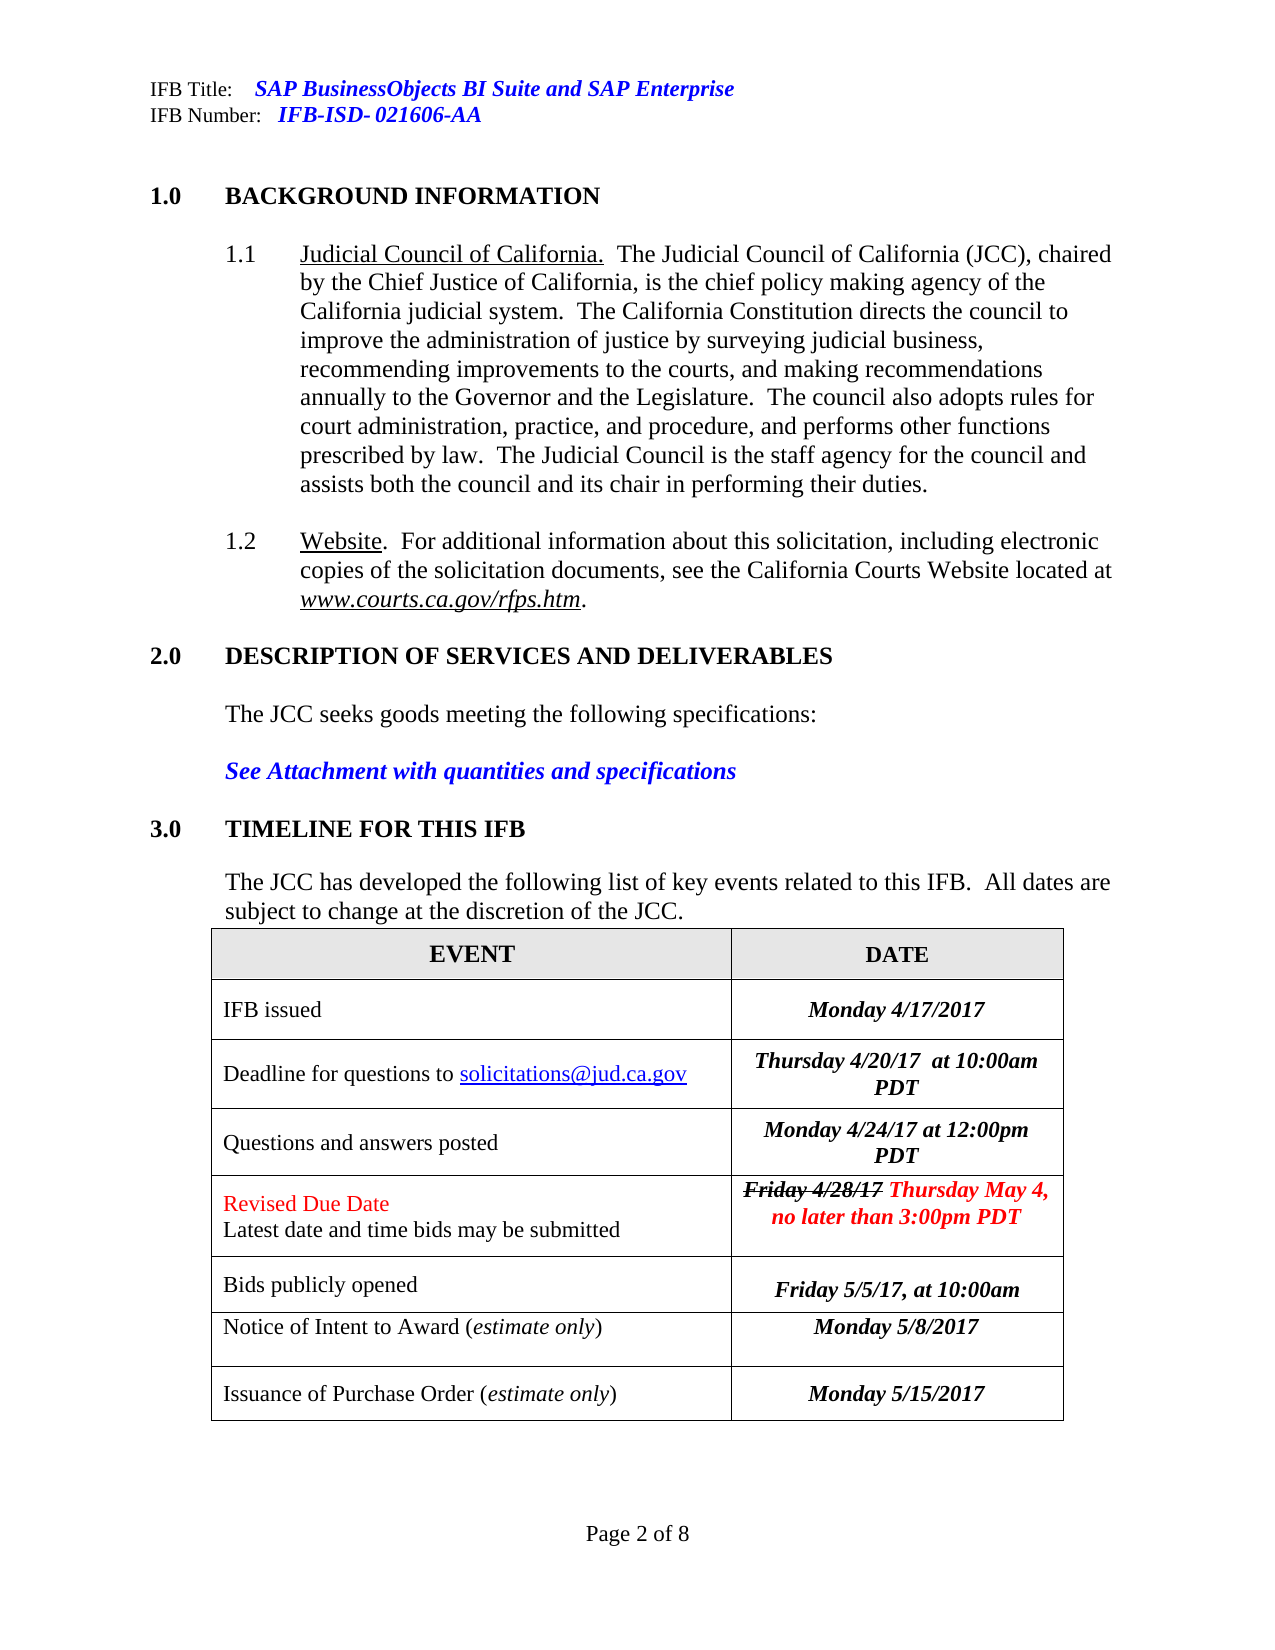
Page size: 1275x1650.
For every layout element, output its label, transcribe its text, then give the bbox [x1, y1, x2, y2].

table_cell Monday 4/17/2017 [732, 980, 1063, 1038]
table_cell Monday 4/24/17 at 12:00pm PDT [732, 1109, 1063, 1175]
table_cell Monday 5/15/2017 [732, 1367, 1063, 1420]
table_cell Deadline for questions to solicitations@jud.ca.gov [212, 1040, 731, 1108]
table_cell Friday 5/5/17, at 10:00am [732, 1257, 1063, 1312]
table_cell Friday 4/28/17 Thursday May 4, no later than 3:00pm PDT [732, 1176, 1063, 1256]
text 2.0 DESCRIPTION OF SERVICES AND DELIVERABLES [150, 641, 1125, 670]
table_cell Monday 5/8/2017 [732, 1313, 1063, 1366]
text The JCC seeks goods meeting the following specifications: [225, 699, 1125, 727]
text 1.2 Website. For additional information about this solicitation, including electronic copies of the solicitation documents, see the California Courts Website located at www.courts.ca.gov/rfps.htm. [225, 526, 1125, 612]
text 3.0 TIMELINE FOR THIS IFB [150, 814, 1125, 842]
table_header DATE [732, 929, 1063, 978]
text 1.1 Judicial Council of California. The Judicial Council of California (JCC), chaired by the Chief Justice of California, is the chief policy making agency of the California judicial system. The California Constitution directs the council to improve the administration of justice by surveying judicial business, recommending improvements to the courts, and making recommendations annually to the Governor and the Legislature. The council also adopts rules for court administration, practice, and procedure, and performs other functions prescribed by law. The Judicial Council is the staff agency for the council and assists both the council and its chair in performing their duties. [225, 239, 1125, 497]
text The JCC has developed the following list of key events related to this IFB. All dates are subject to change at the discretion of the JCC. [225, 867, 1125, 925]
table_header EVENT [212, 929, 731, 978]
table_cell IFB issued: [212, 980, 731, 1038]
text 1.0 BACKGROUND INFORMATION [150, 181, 1125, 210]
table_cell Issuance of Purchase Order (estimate only) [212, 1367, 731, 1420]
table_cell Revised Due Date Latest date and time bids may be submitted [212, 1176, 731, 1256]
table_cell Notice of Intent to Award (estimate only) [212, 1313, 731, 1366]
table_cell Bids publicly opened [212, 1257, 731, 1312]
text See Attachment with quantities and specifications [225, 756, 1125, 785]
table_cell Questions and answers posted [212, 1109, 731, 1175]
table_cell Thursday 4/20/17 at 10:00am PDT [732, 1040, 1063, 1108]
